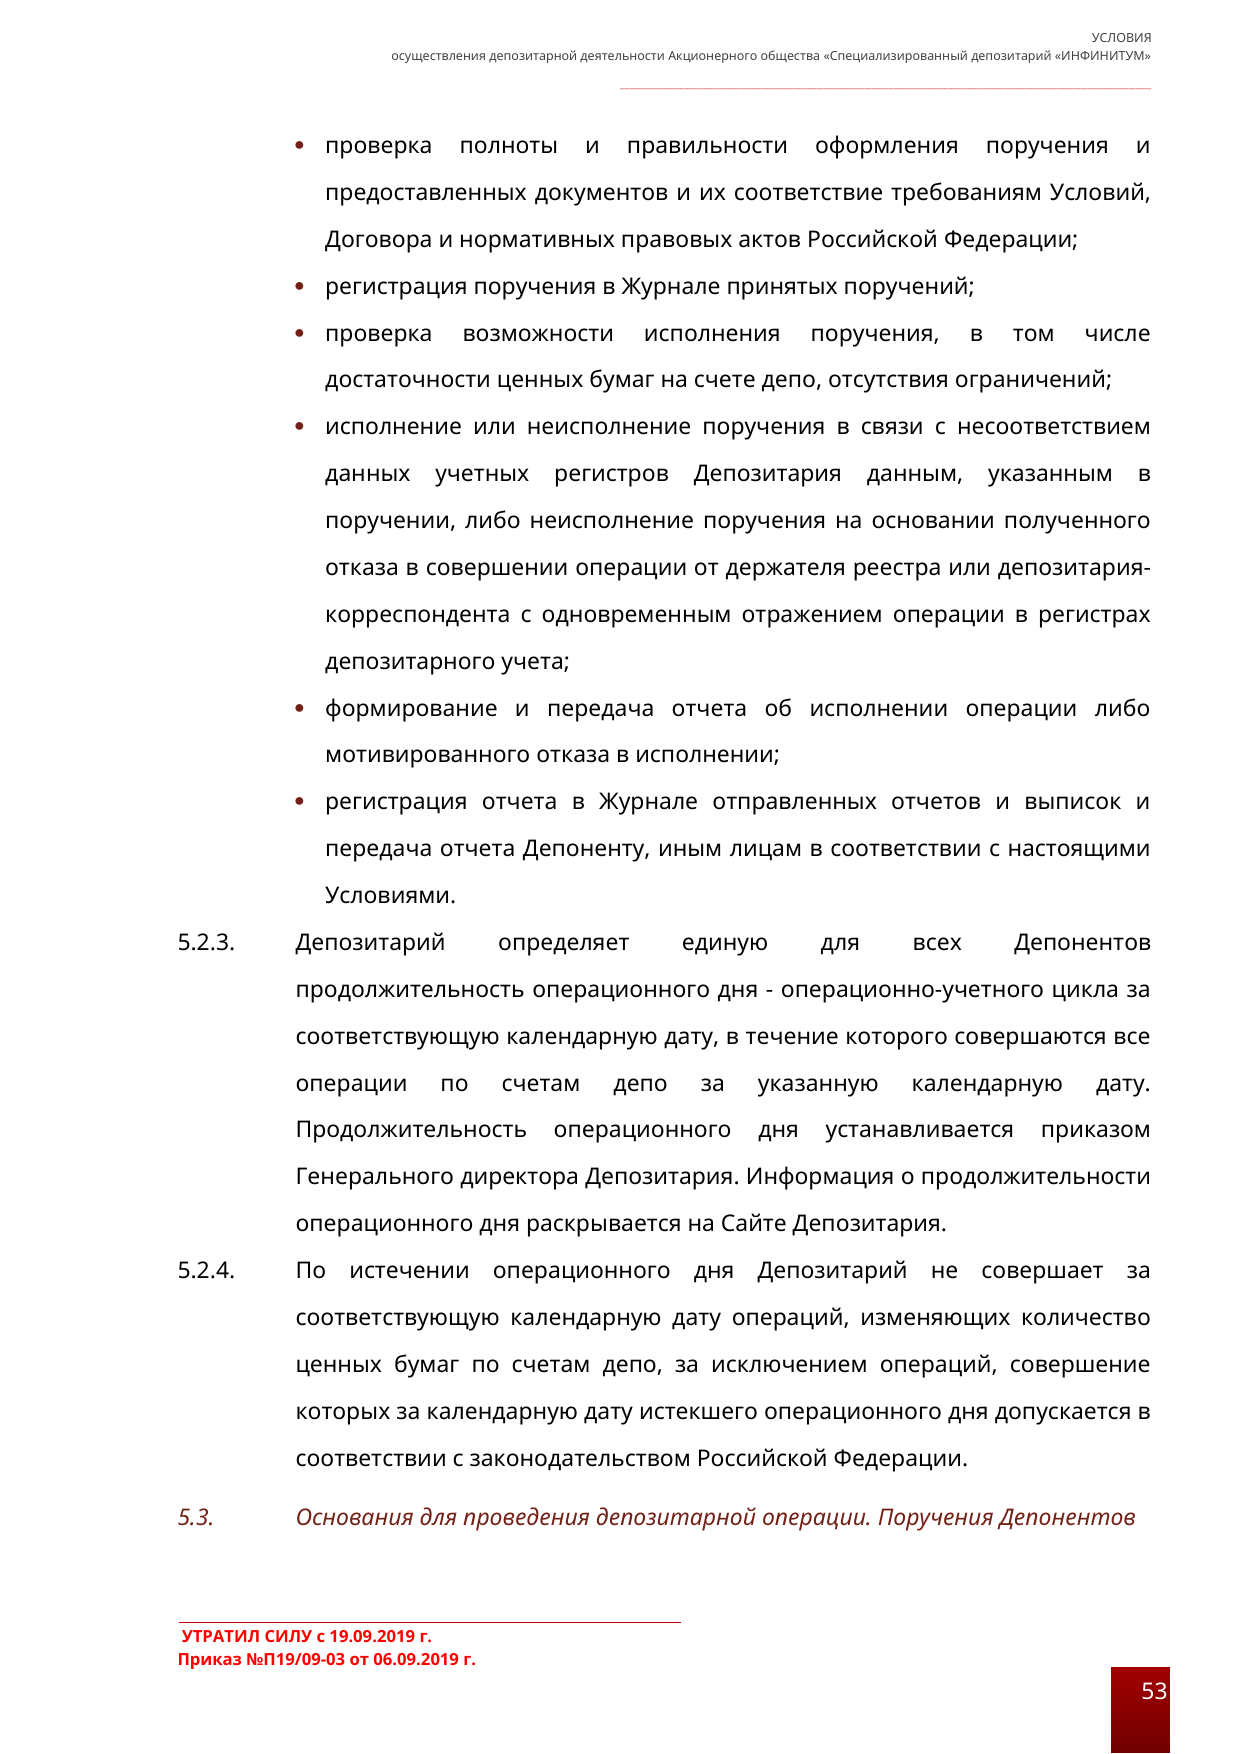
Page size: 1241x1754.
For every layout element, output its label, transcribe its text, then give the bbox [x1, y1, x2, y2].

text проверка возможности исполнения поручения, в том числе достаточности ценных бумаг на счете депо, отсутствия ограничений; [295, 317, 1152, 395]
subtitle Основания для проведения депозитарной операции. Поручения Депонентов [177, 1501, 1152, 1532]
text регистрация поручения в Журнале принятых поручений; [295, 270, 1152, 301]
text проверка полноты и правильности оформления поручения и предоставленных документов и их соответствие требованиям Условий, Договора и нормативных правовых актов Российской Федерации; [295, 129, 1152, 254]
text По истечении операционного дня Депозитарий не совершает за соответствующую календарную дату операций, изменяющих количество ценных бумаг по счетам депо, за исключением операций, совершение которых за календарную дату истекшего операционного дня допускается в соответствии с законодательством Российской Федерации. [177, 1254, 1152, 1473]
text исполнение или неисполнение поручения в связи с несоответствием данных учетных регистров Депозитария данным, указанным в поручении, либо неисполнение поручения на основании полученного отказа в совершении операции от держателя реестра или депозитария-корреспондента с одновременным отражением операции в регистрах депозитарного учета; [295, 410, 1152, 676]
text Депозитарий определяет единую для всех Депонентов продолжительность операционного дня - операционно-учетного цикла за соответствующую календарную дату, в течение которого совершаются все операции по счетам депо за указанную календарную дату. Продолжительность операционного дня устанавливается приказом Генерального директора Депозитария. Информация о продолжительности операционного дня раскрывается на Сайте Депозитария. [177, 926, 1152, 1238]
text формирование и передача отчета об исполнении операции либо мотивированного отказа в исполнении; [295, 692, 1152, 770]
text регистрация отчета в Журнале отправленных отчетов и выписок и передача отчета Депоненту, иным лицам в соответствии с настоящими Условиями. [295, 785, 1152, 910]
